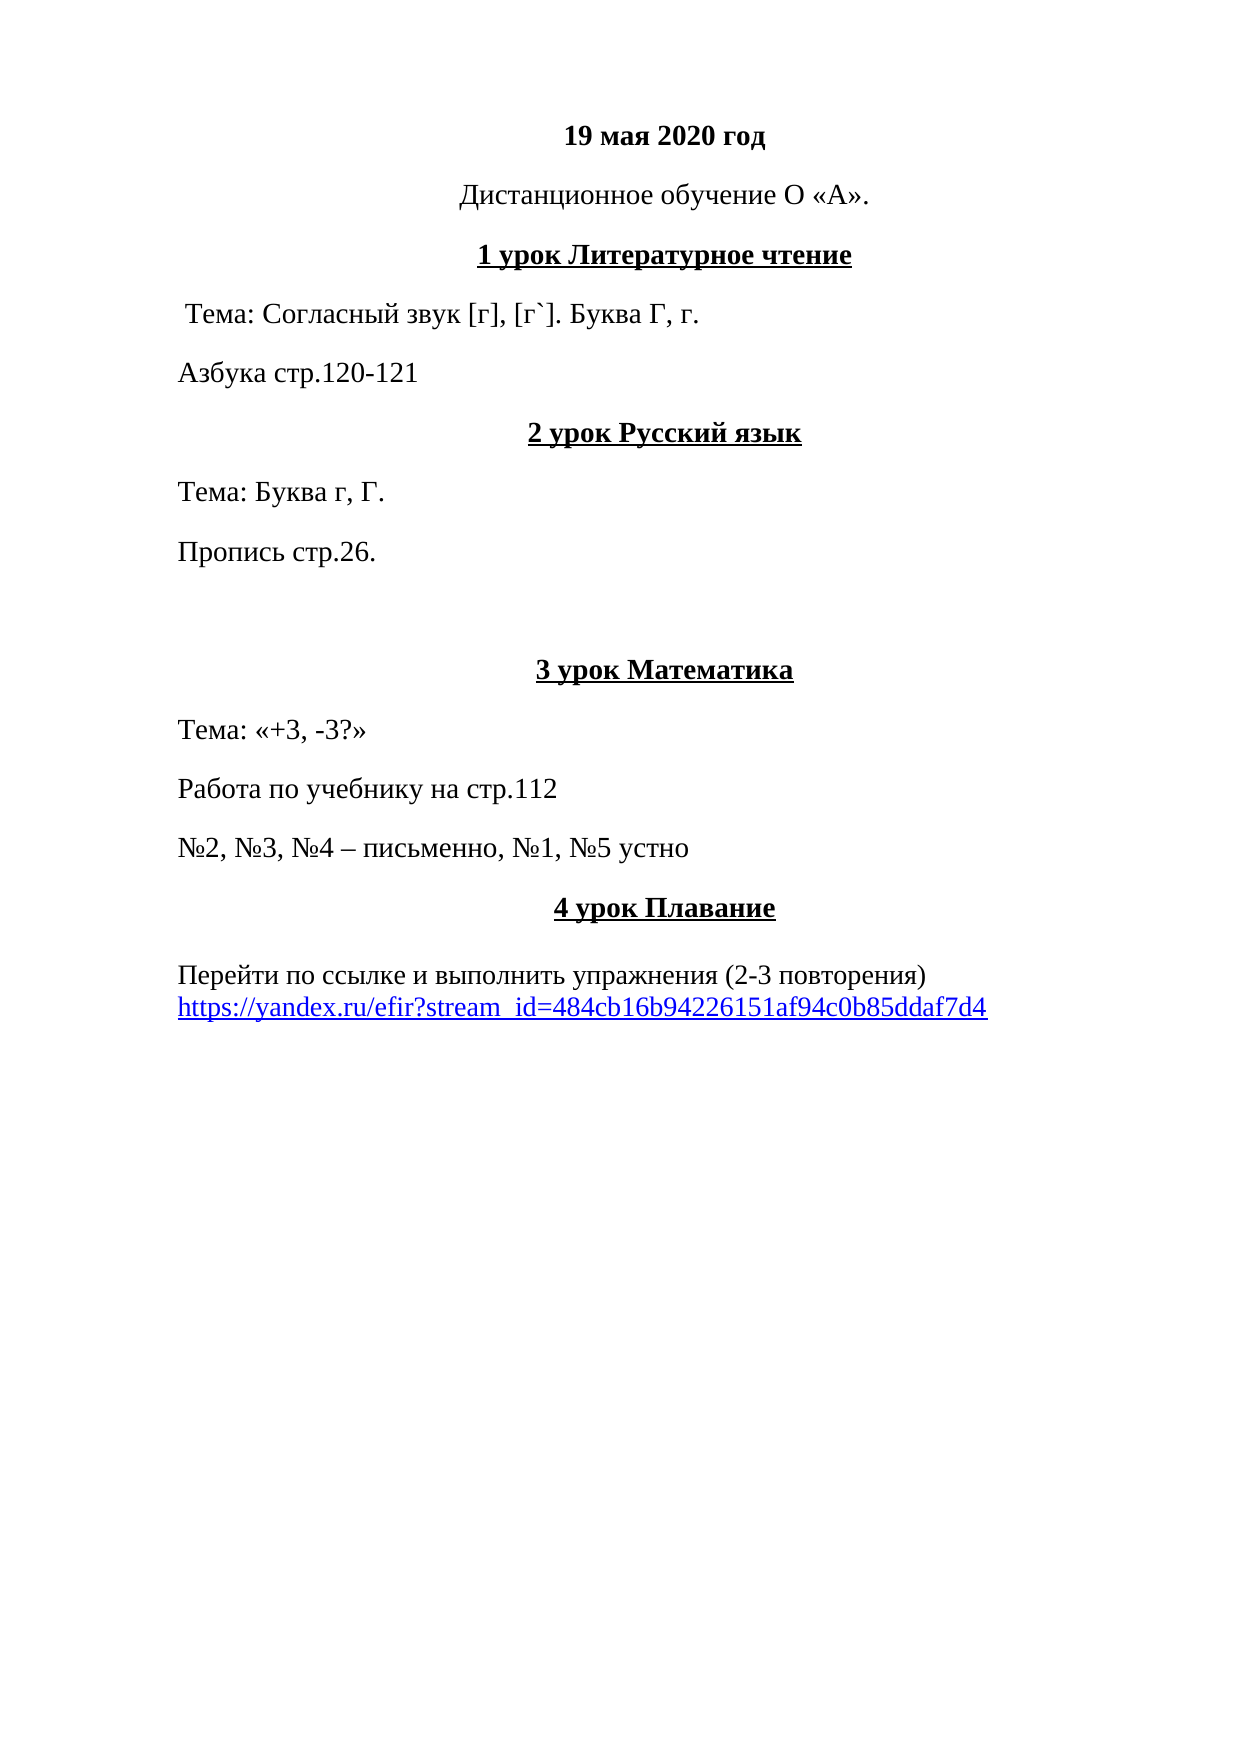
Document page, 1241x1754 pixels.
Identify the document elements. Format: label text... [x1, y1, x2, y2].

text Тема: Согласный звук [г], [г`]. Буква Г, г. [177, 296, 1152, 330]
text 1 урок Литературное чтение [177, 237, 1152, 270]
text Пропись стр.26. [177, 534, 1152, 567]
text 2 урок Русский язык [177, 415, 1152, 448]
text Тема: Буква г, Г. [177, 474, 1152, 508]
text Работа по учебнику на стр.112 [177, 771, 1152, 805]
text Перейти по ссылке и выполнить упражнения (2-3 повторения) https://yandex.ru/efir?stream_id=484cb16b94226151af94c0b85ddaf7d4 [177, 958, 1152, 1022]
text 19 мая 2020 год [177, 118, 1152, 152]
text №2, №3, №4 – письменно, №1, №5 устно [177, 831, 1152, 864]
text 4 урок Плавание [177, 890, 1152, 923]
text Тема: «+3, -3?» [177, 712, 1152, 745]
text 3 урок Математика [177, 652, 1152, 686]
text Дистанционное обучение О «А». [177, 177, 1152, 211]
text Азбука стр.120-121 [177, 356, 1152, 389]
